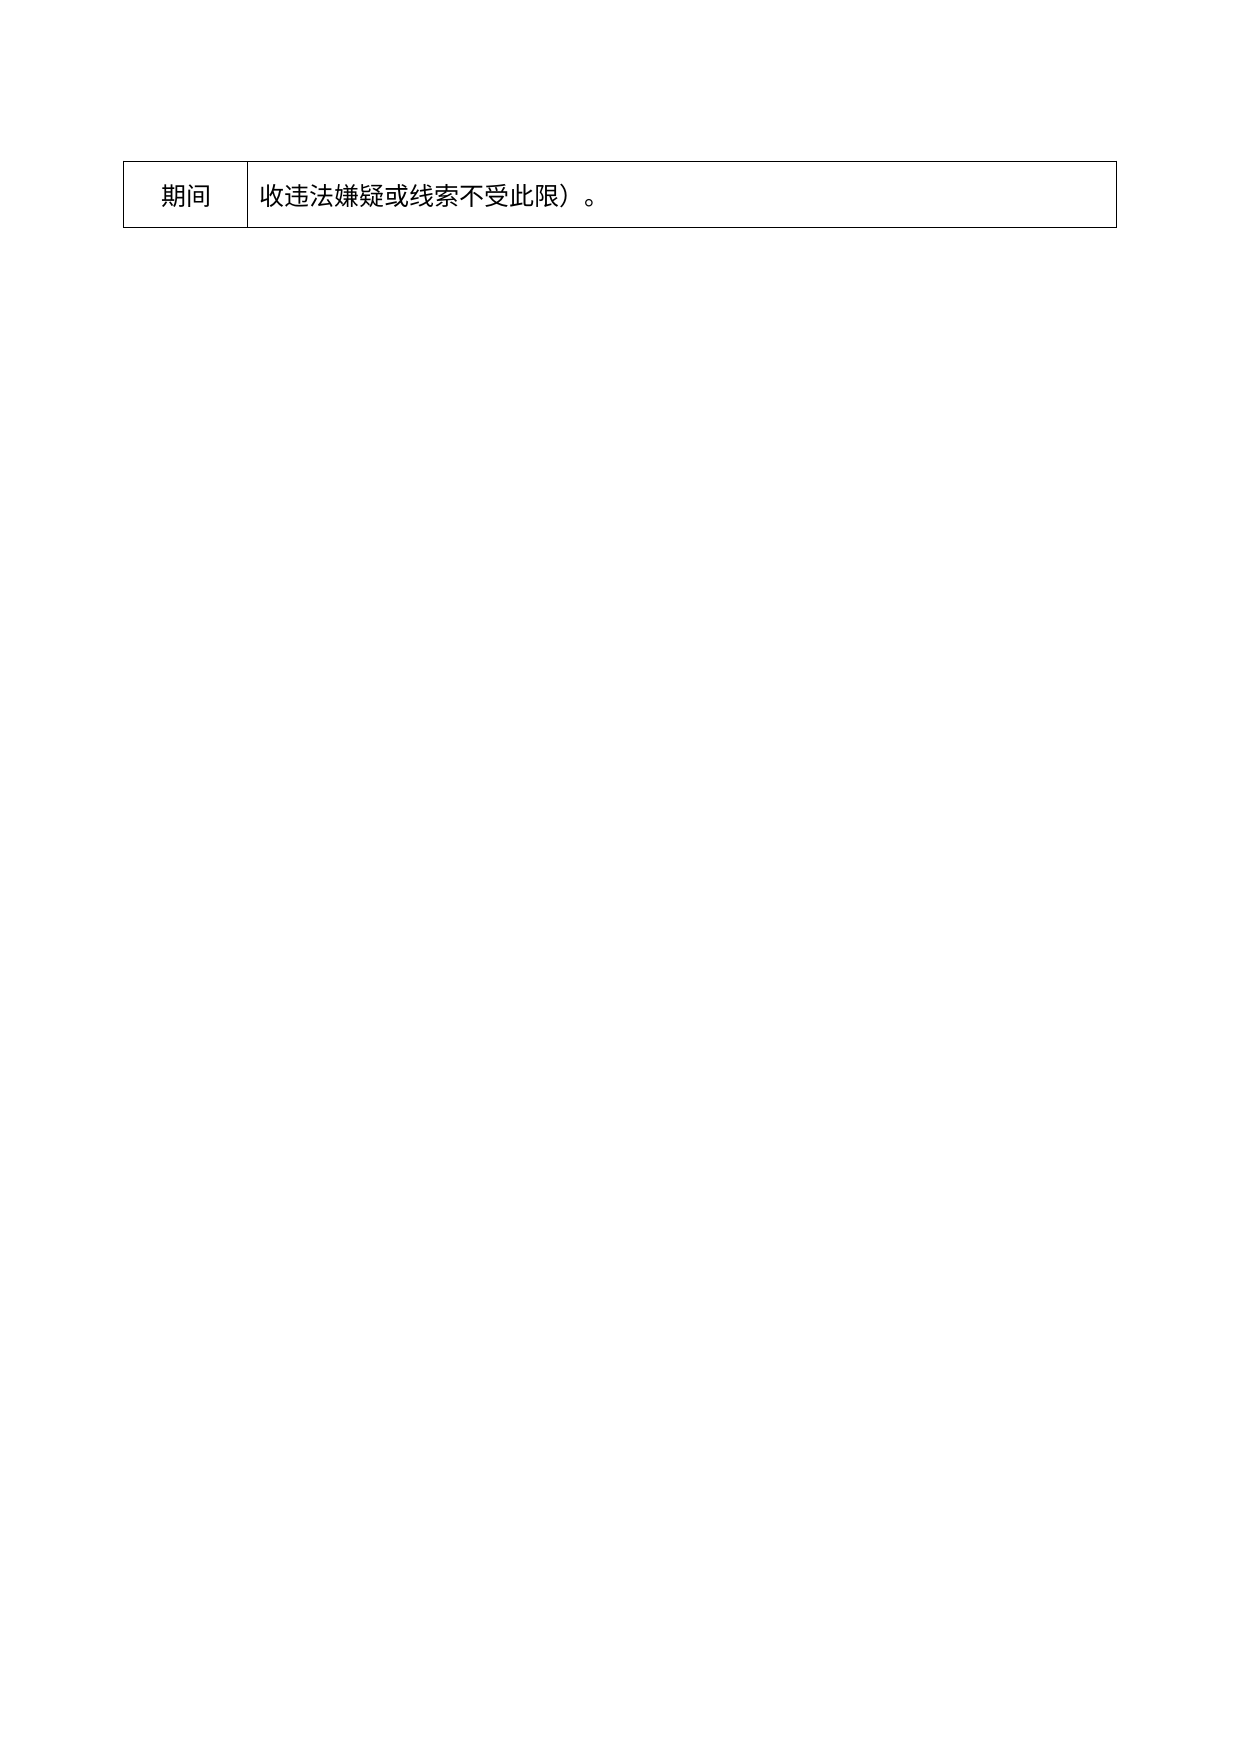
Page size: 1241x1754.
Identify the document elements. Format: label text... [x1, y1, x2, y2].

table_cell 检查所属期间 [124, 162, 247, 227]
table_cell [248, 162, 1116, 227]
